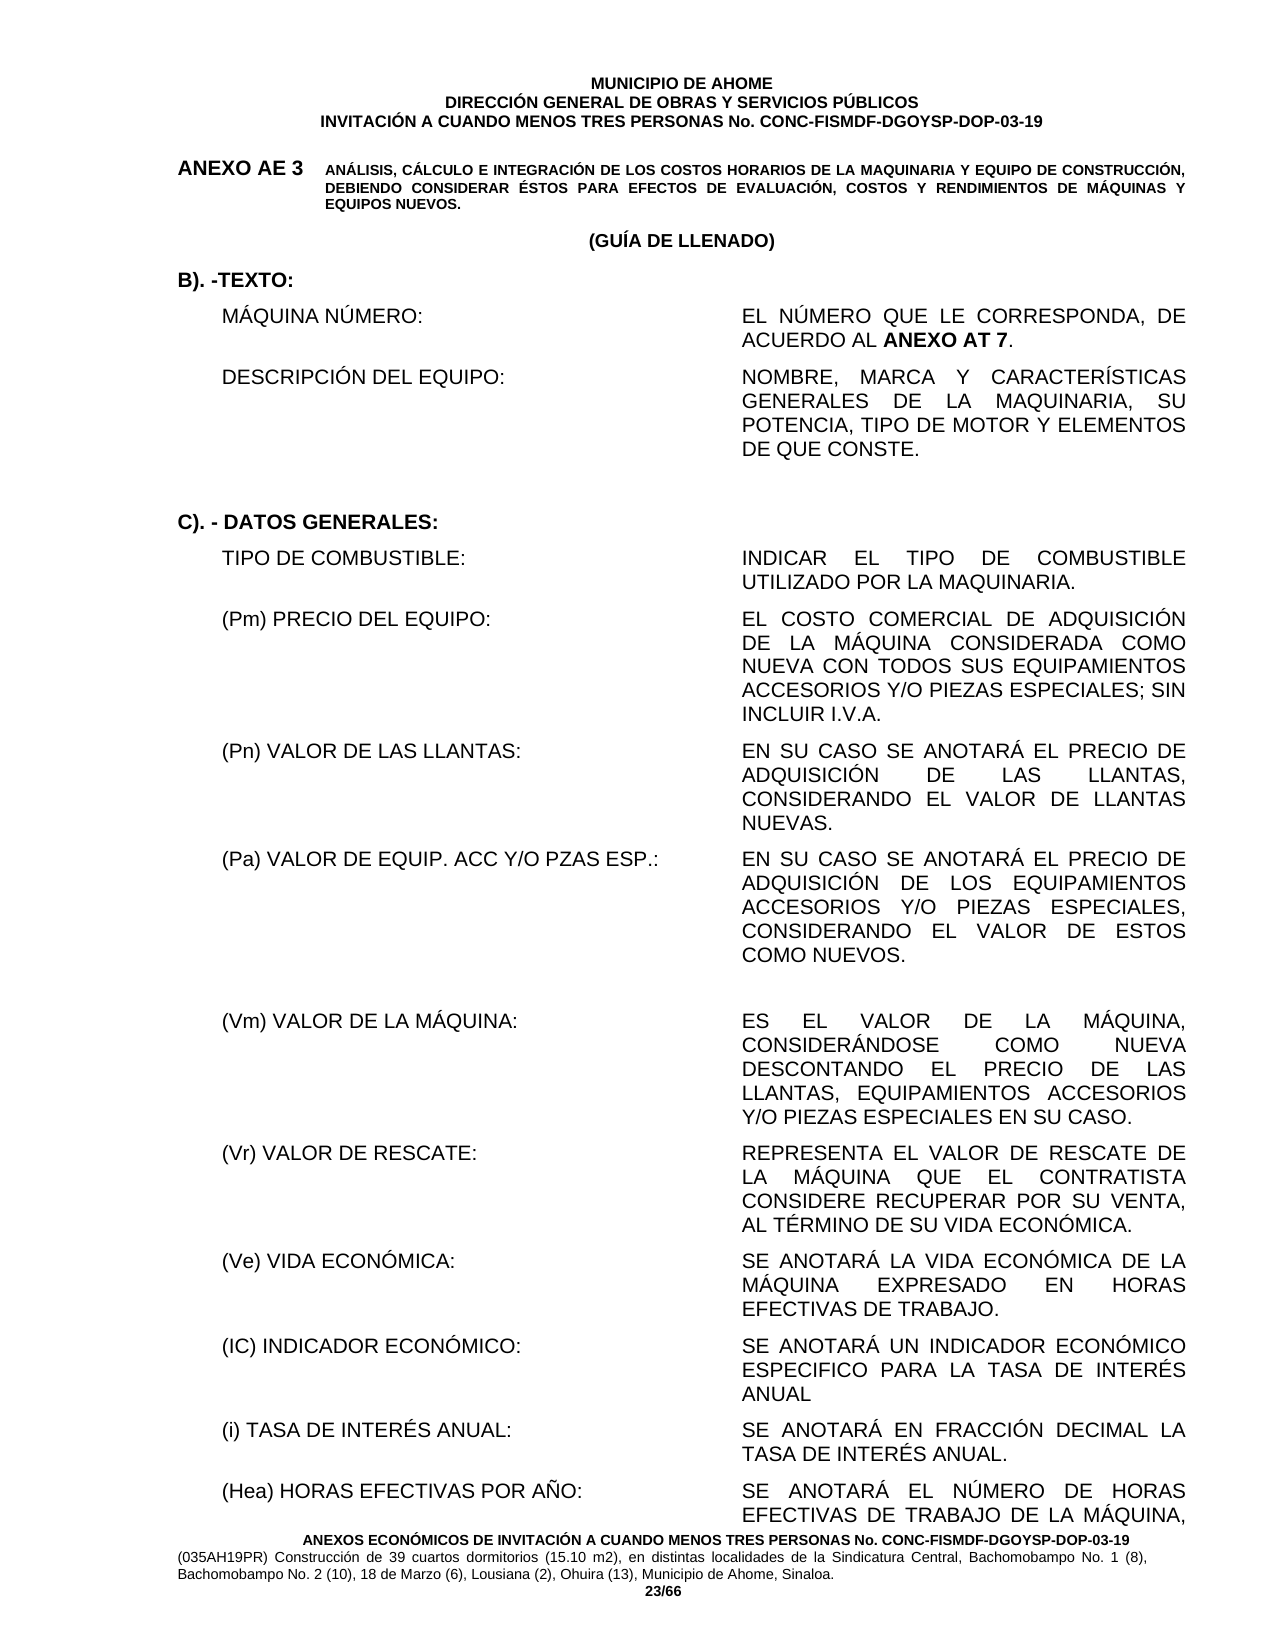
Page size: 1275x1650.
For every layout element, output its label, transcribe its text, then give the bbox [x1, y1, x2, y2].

text (i) TASA DE INTERÉS ANUAL: SE ANOTARÁ EN FRACCIÓN DECIMAL LA TASA DE INTERÉS ANUAL. [222, 1418, 1186, 1466]
text (Ve) VIDA ECONÓMICA: SE ANOTARÁ LA VIDA ECONÓMICA DE LA MÁQUINA EXPRESADO EN HORAS EFECTIVAS DE TRABAJO. [222, 1249, 1186, 1321]
text MÁQUINA NÚMERO: EL NÚMERO QUE LE CORRESPONDA, DE ACUERDO AL ANEXO AT 7. [222, 304, 1186, 352]
text C). - DATOS GENERALES: [177, 509, 1186, 533]
text (Pm) PRECIO DEL EQUIPO: EL COSTO COMERCIAL DE ADQUISICIÓN DE LA MÁQUINA CONSIDERADA COMO NUEVA CON TODOS SUS EQUIPAMIENTOS ACCESORIOS Y/O PIEZAS ESPECIALES; SIN INCLUIR I.V.A. [222, 606, 1186, 726]
text (IC) INDICADOR ECONÓMICO: SE ANOTARÁ UN INDICADOR ECONÓMICO ESPECIFICO PARA LA TASA DE INTERÉS ANUAL [222, 1334, 1186, 1406]
text TIPO DE COMBUSTIBLE: INDICAR EL TIPO DE COMBUSTIBLE UTILIZADO POR LA MAQUINARIA. [222, 546, 1186, 594]
text DESCRIPCIÓN DEL EQUIPO: NOMBRE, MARCA Y CARACTERÍSTICAS GENERALES DE LA MAQUINARIA, SU POTENCIA, TIPO DE MOTOR Y ELEMENTOS DE QUE CONSTE. [222, 365, 1186, 461]
text (Vm) VALOR DE LA MÁQUINA: ES EL VALOR DE LA MÁQUINA, CONSIDERÁNDOSE COMO NUEVA DESCONTANDO EL PRECIO DE LAS LLANTAS, EQUIPAMIENTOS ACCESORIOS Y/O PIEZAS ESPECIALES EN SU CASO. [222, 1009, 1186, 1128]
text (Pa) VALOR DE EQUIP. ACC Y/O PZAS ESP.: EN SU CASO SE ANOTARÁ EL PRECIO DE ADQUISICIÓN DE LOS EQUIPAMIENTOS ACCESORIOS Y/O PIEZAS ESPECIALES, CONSIDERANDO EL VALOR DE ESTOS COMO NUEVOS. [222, 847, 1186, 967]
text B). -TEXTO: [177, 268, 1186, 292]
text (Vr) VALOR DE RESCATE: REPRESENTA EL VALOR DE RESCATE DE LA MÁQUINA QUE EL CONTRATISTA CONSIDERE RECUPERAR POR SU VENTA, AL TÉRMINO DE SU VIDA ECONÓMICA. [222, 1141, 1186, 1237]
text (Pn) VALOR DE LAS LLANTAS: EN SU CASO SE ANOTARÁ EL PRECIO DE ADQUISICIÓN DE LAS LLANTAS, CONSIDERANDO EL VALOR DE LLANTAS NUEVAS. [222, 739, 1186, 834]
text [222, 1478, 1186, 1526]
